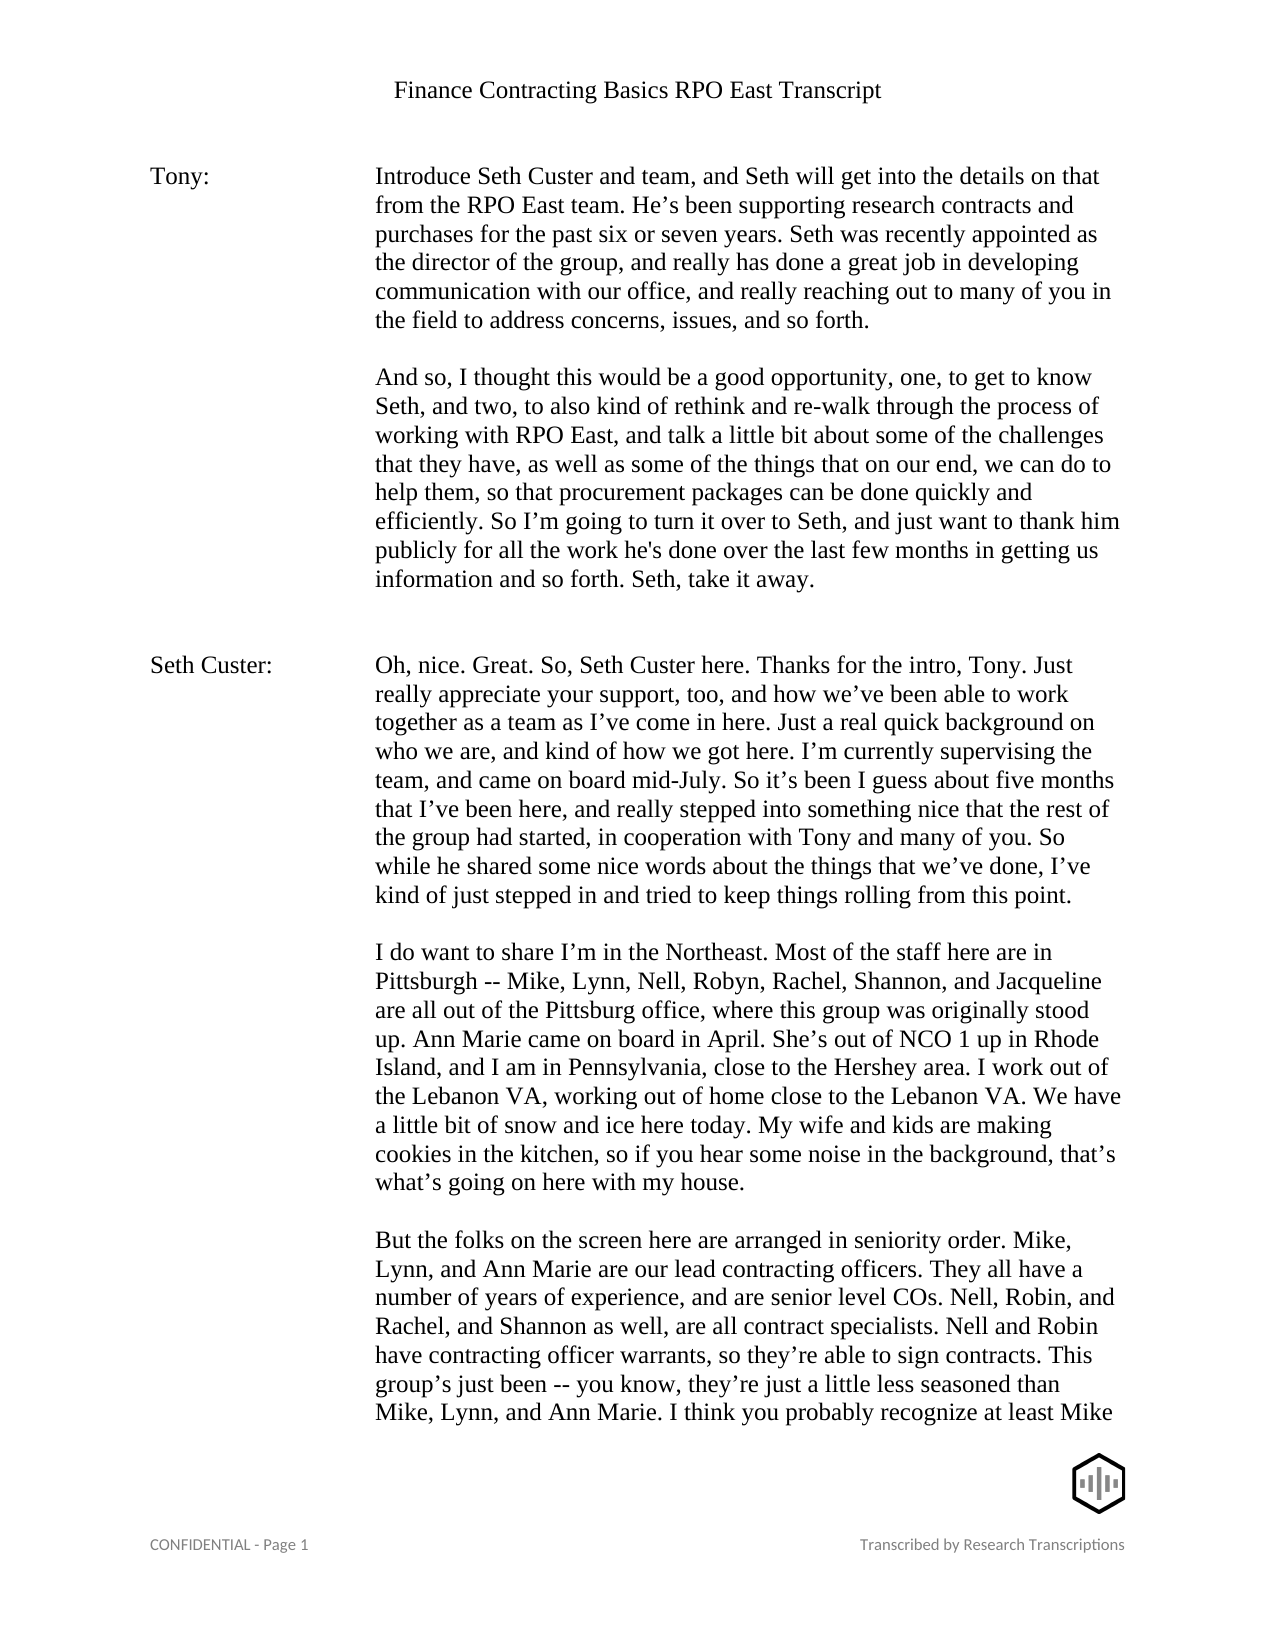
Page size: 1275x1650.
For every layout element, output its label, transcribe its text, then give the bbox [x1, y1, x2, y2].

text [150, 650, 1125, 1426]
picture [1072, 1453, 1125, 1514]
text Tony: Introduce Seth Custer and team, and Seth will get into the details on that from the RPO East team. He’s been supporting research contracts and purchases for the past six or seven years. Seth was recently appointed as the director of the group, and really has done a great job in developing communication with our office, and really reaching out to many of you in the field to address concerns, issues, and so forth. And so, I thought this would be a good opportunity, one, to get to know Seth, and two, to also kind of rethink and re-walk through the process of working with RPO East, and talk a little bit about some of the challenges that they have, as well as some of the things that on our end, we can do to help them, so that procurement packages can be done quickly and efficiently. So I’m going to turn it over to Seth, and just want to thank him publicly for all the work he's done over the last few months in getting us information and so forth. Seth, take it away. [150, 161, 1125, 592]
